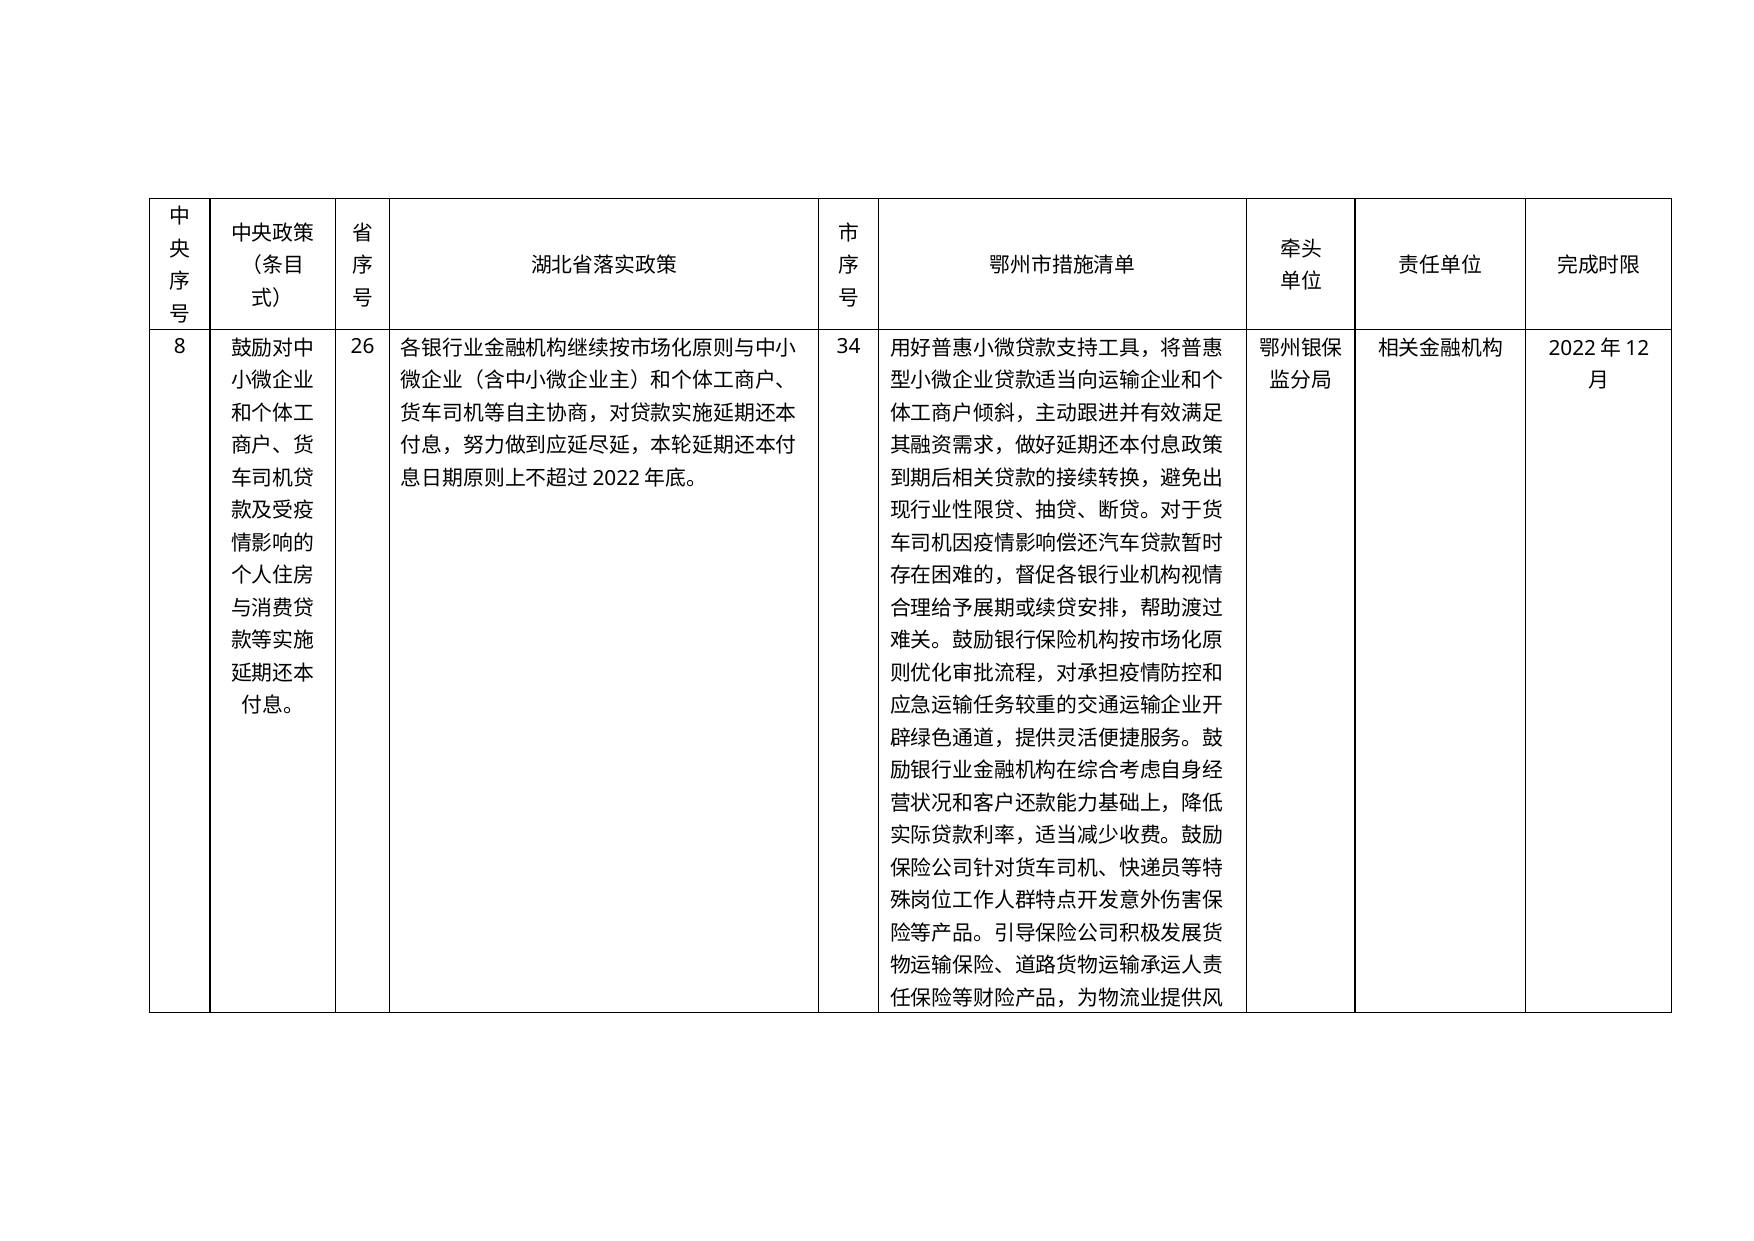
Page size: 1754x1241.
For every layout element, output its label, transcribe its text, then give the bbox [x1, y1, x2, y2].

table_header 中央序号 [150, 199, 209, 329]
table_header 湖北省落实政策 [390, 199, 818, 329]
table_cell 2022年12月 [1526, 330, 1671, 1012]
table_cell 26 [336, 330, 389, 1012]
table_header 责任单位 [1356, 199, 1525, 329]
table_header 省序号 [336, 199, 389, 329]
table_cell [211, 330, 335, 1012]
table_header 完成时限 [1526, 199, 1671, 329]
table_header 市序号 [819, 199, 878, 329]
table_header 中央政策（条目式） [211, 199, 335, 329]
table_cell 8 [150, 330, 209, 1012]
table_cell 34 [819, 330, 878, 1012]
table_cell 鄂州银保监分局 [1247, 330, 1354, 1012]
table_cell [879, 330, 1246, 1012]
table_header 牵头 单位 [1247, 199, 1354, 329]
table_cell 相关金融机构 [1356, 330, 1525, 1012]
table_header 鄂州市措施清单 [879, 199, 1246, 329]
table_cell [390, 330, 818, 1012]
